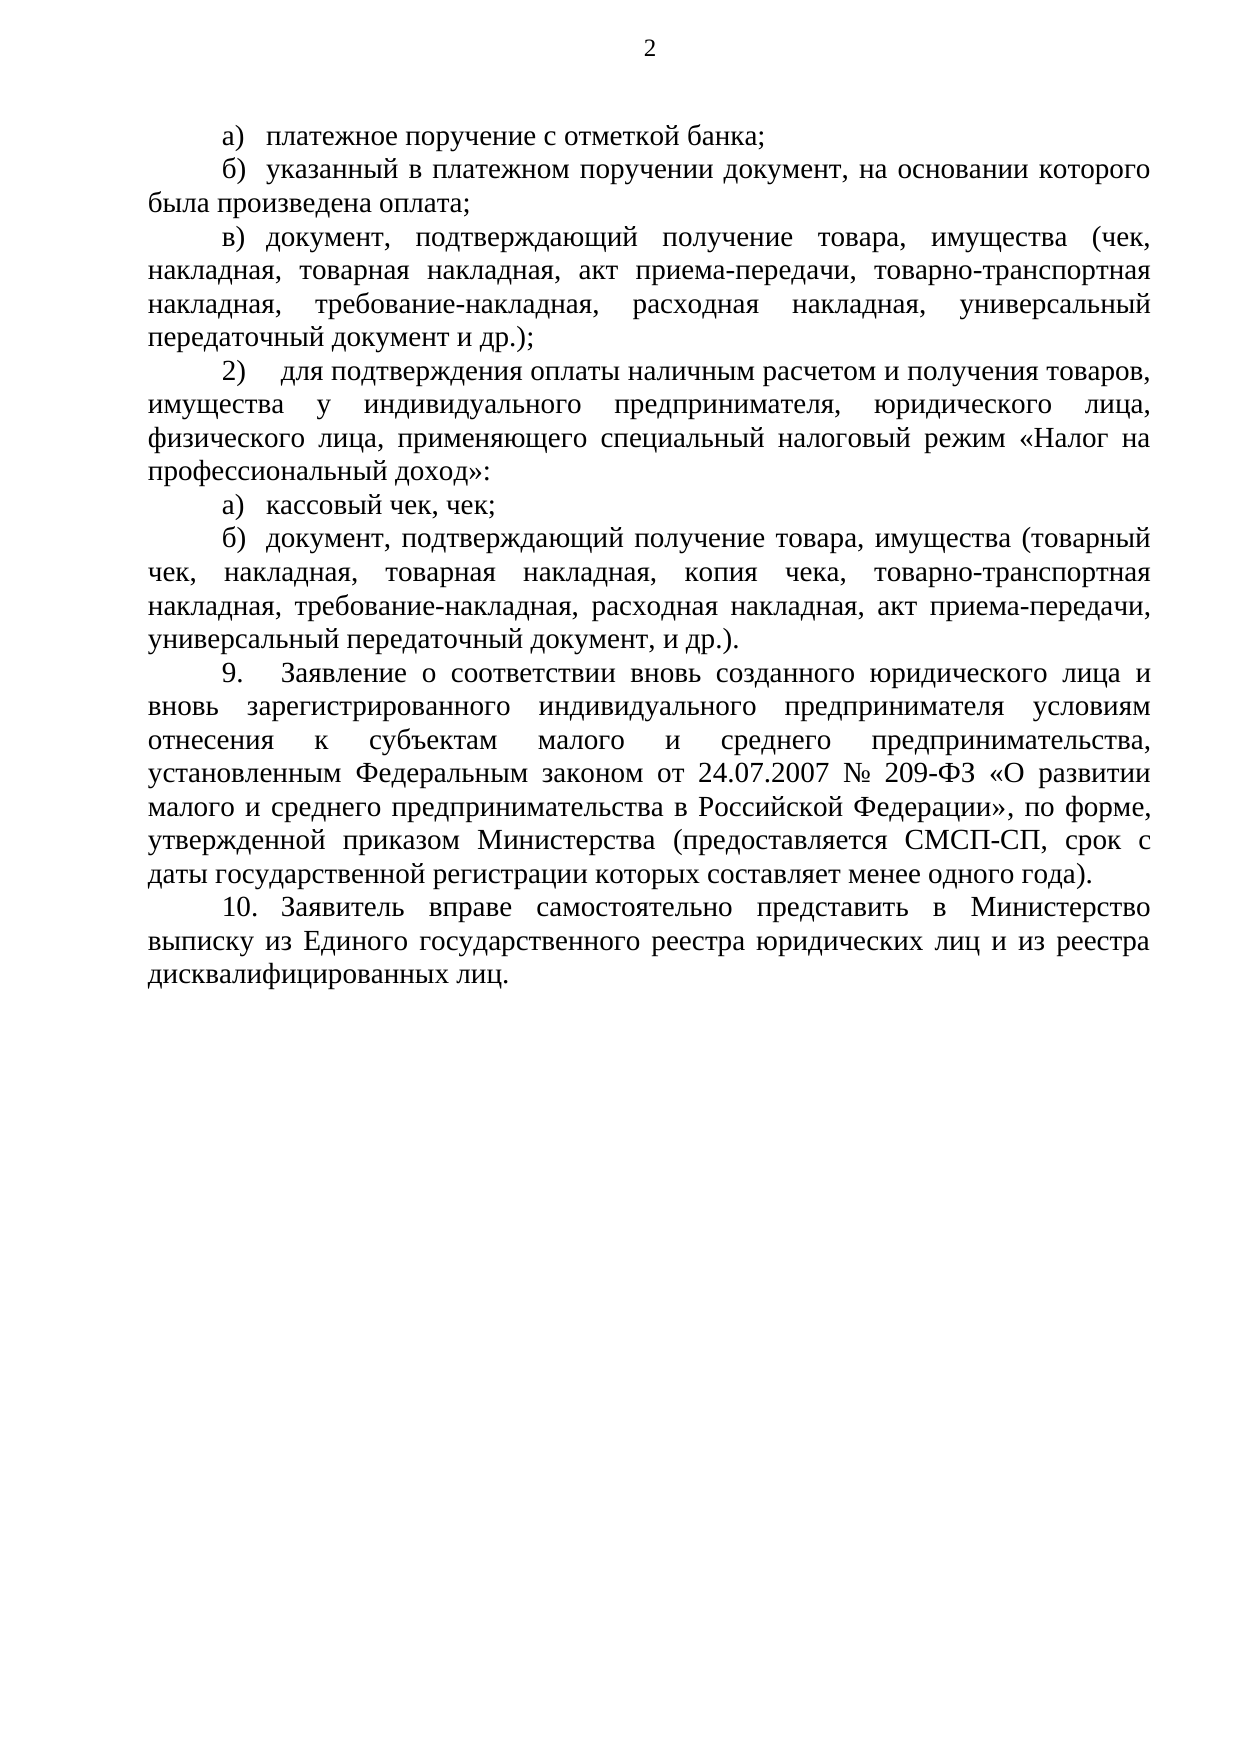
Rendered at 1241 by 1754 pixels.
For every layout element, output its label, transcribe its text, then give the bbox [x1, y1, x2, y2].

list для подтверждения оплаты наличным расчетом и получения товаров, имущества у индивидуального предпринимателя, юридического лица, физического лица, применяющего специальный налоговый режим «Налог на профессиональный доход»: [148, 353, 1152, 487]
text а) кассовый чек, чек; [148, 487, 1152, 521]
list Заявление о соответствии вновь созданного юридического лица и вновь зарегистрированного индивидуального предпринимателя условиям отнесения к субъектам малого и среднего предпринимательства, установленным Федеральным законом от 24.07.2007 № 209-ФЗ «О развитии малого и среднего предпринимательства в Российской Федерации», по форме, утвержденной приказом Министерства (предоставляется СМСП-СП, срок с даты государственной регистрации которых составляет менее одного года). [148, 655, 1152, 889]
list Заявитель вправе самостоятельно представить в Министерство выписку из Единого государственного реестра юридических лиц и из реестра дисквалифицированных лиц. [148, 889, 1152, 990]
text б) документ, подтверждающий получение товара, имущества (товарный чек, накладная, товарная накладная, копия чека, товарно-транспортная накладная, требование-накладная, расходная накладная, акт приема-передачи, универсальный передаточный документ, и др.). [148, 521, 1152, 655]
text а) платежное поручение с отметкой банка; [148, 118, 1152, 152]
text б) указанный в платежном поручении документ, на основании которого была произведена оплата; [148, 152, 1152, 219]
text в) документ, подтверждающий получение товара, имущества (чек, накладная, товарная накладная, акт приема-передачи, товарно-транспортная накладная, требование-накладная, расходная накладная, универсальный передаточный документ и др.); [148, 219, 1152, 353]
